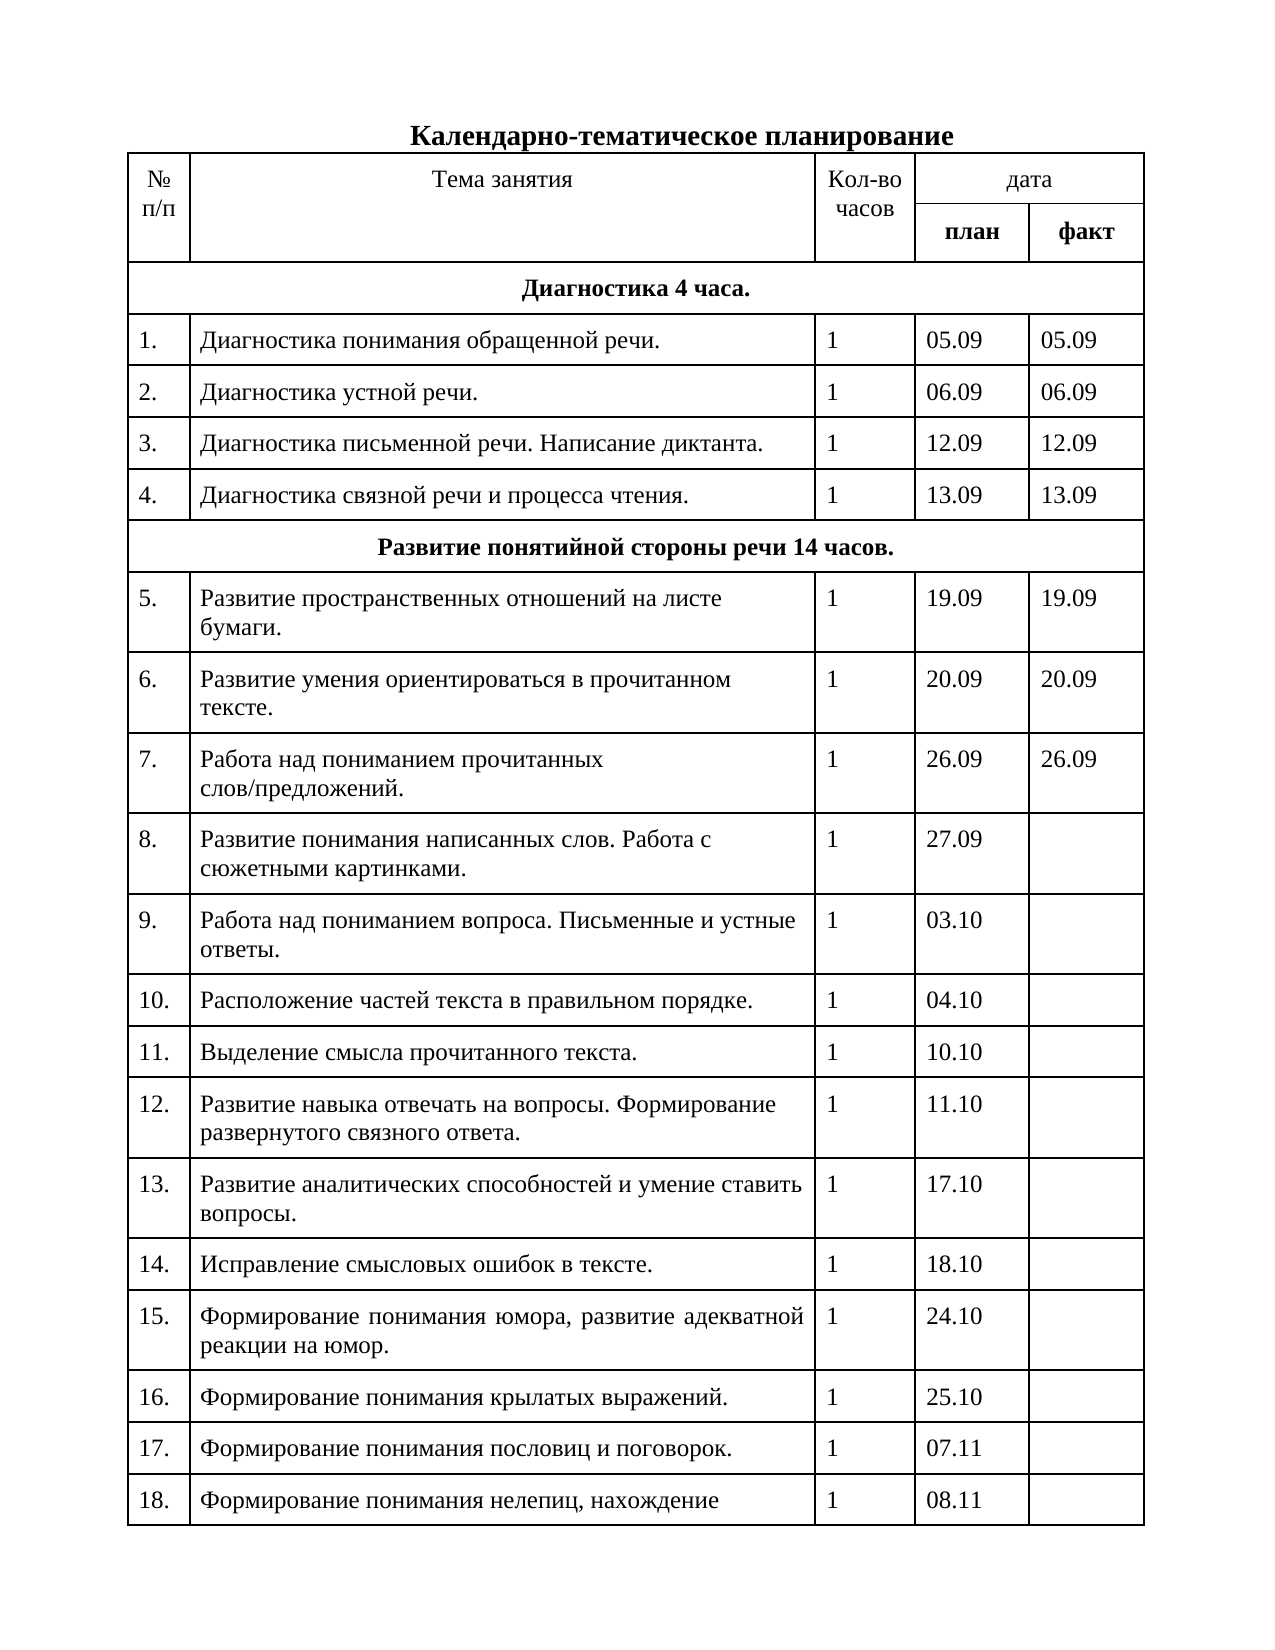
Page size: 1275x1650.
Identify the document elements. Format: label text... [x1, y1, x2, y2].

table_cell 10.10 [916, 1027, 1028, 1076]
table_cell [1030, 1291, 1143, 1369]
table_cell 9 [129, 1159, 189, 1237]
table_cell 1 [816, 653, 914, 732]
table_cell [129, 653, 189, 732]
table_cell 13.09 [916, 470, 1028, 519]
table_cell [1030, 814, 1143, 892]
table_cell 20.09 [916, 653, 1028, 732]
table_cell 06.09 [1030, 366, 1143, 416]
table_cell [129, 814, 189, 892]
table_cell 04.10 [916, 975, 1028, 1024]
table_cell Развитие навыка отвечать на вопросы. Формирование развернутого связного ответа. [191, 1078, 814, 1157]
table_cell 1 [816, 1291, 914, 1369]
table_cell 1 [129, 1423, 189, 1472]
table_cell Развитие пространственных отношений на листе бумаги. [191, 573, 814, 651]
table_cell Выделение смысла прочитанного текста. [191, 1027, 814, 1076]
table_cell Формирование понимания крылатых выражений. [191, 1371, 814, 1421]
table_cell Формирование понимания юмора, развитие адекватной реакции на юмор. [191, 1291, 814, 1369]
table_cell Исправление смысловых ошибок в тексте. [191, 1239, 814, 1289]
table_cell 5 [129, 573, 189, 651]
table_cell 1 [816, 1371, 914, 1421]
table_cell 1 [129, 1291, 189, 1369]
table_cell Развитие аналитических способностей и умение ставить вопросы. [191, 1159, 814, 1237]
table_cell 18.10 [916, 1239, 1028, 1289]
table_cell Диагностика понимания обращенной речи. [191, 315, 814, 364]
table_cell 6 [129, 975, 189, 1024]
table_cell Развитие умения ориентироваться в прочитанном тексте. [191, 653, 814, 732]
table_header Тема занятия [191, 154, 814, 261]
table_cell 1 [129, 1475, 189, 1524]
table_cell [1030, 1475, 1143, 1524]
table_cell [1030, 1423, 1143, 1472]
table_cell 3 [129, 418, 189, 467]
table_cell 06.09 [916, 366, 1028, 416]
table_cell Развитие понимания написанных слов. Работа с сюжетными картинками. [191, 814, 814, 892]
table_cell Работа над пониманием вопроса. Письменные и устные ответы. [191, 895, 814, 973]
table_cell 12.09 [1030, 418, 1143, 467]
table_cell 05.09 [1030, 315, 1143, 364]
table_header Кол-во часов [816, 154, 914, 261]
table_cell 8 [129, 1078, 189, 1157]
table_cell [1030, 895, 1143, 973]
table_cell 11.10 [916, 1078, 1028, 1157]
table_cell 08.11 [916, 1475, 1028, 1524]
table_cell [1030, 975, 1143, 1024]
table_cell [1030, 1371, 1143, 1421]
table_cell 1 [816, 1027, 914, 1076]
table_cell 1 [129, 315, 189, 364]
table_cell Диагностика связной речи и процесса чтения. [191, 470, 814, 519]
table_cell 13.09 [1030, 470, 1143, 519]
table_cell план [916, 204, 1028, 261]
table_cell 26.09 [916, 734, 1028, 812]
table_cell 1 [816, 366, 914, 416]
table_cell Развитие понятийной стороны речи 14 часов. [129, 521, 1143, 571]
table_cell 4 [129, 470, 189, 519]
table_cell 12.09 [916, 418, 1028, 467]
table_cell 1 [816, 315, 914, 364]
table_cell 1 [129, 1239, 189, 1289]
table_cell Работа над пониманием прочитанных слов/предложений. [191, 734, 814, 812]
table_cell 27.09 [916, 814, 1028, 892]
table_cell 1 [816, 1159, 914, 1237]
table_cell 07.11 [916, 1423, 1028, 1472]
table_cell 17.10 [916, 1159, 1028, 1237]
table_cell 19.09 [916, 573, 1028, 651]
table_cell Расположение частей текста в правильном порядке. [191, 975, 814, 1024]
table_cell 1 [816, 975, 914, 1024]
table_cell 1 [816, 814, 914, 892]
table_cell 1 [816, 1423, 914, 1472]
table_cell 7 [129, 1027, 189, 1076]
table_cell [191, 1475, 814, 1524]
table_cell Формирование понимания пословиц и поговорок. [191, 1423, 814, 1472]
table_cell [129, 734, 189, 812]
table_cell факт [1030, 204, 1143, 261]
table_cell [1030, 1159, 1143, 1237]
table_header № п/п [129, 154, 189, 261]
table_cell 05.09 [916, 315, 1028, 364]
table_cell 1 [816, 418, 914, 467]
table_cell 1 [129, 1371, 189, 1421]
table_cell 25.10 [916, 1371, 1028, 1421]
table_cell 1 [816, 1078, 914, 1157]
table_cell 1 [816, 734, 914, 812]
table_cell Диагностика устной речи. [191, 366, 814, 416]
table_cell Диагностика письменной речи. Написание диктанта. [191, 418, 814, 467]
table_cell [1030, 1027, 1143, 1076]
table_cell [129, 895, 189, 973]
table_cell 1 [816, 1239, 914, 1289]
table_cell 03.10 [916, 895, 1028, 973]
table_cell 1 [816, 1475, 914, 1524]
table_cell 1 [816, 573, 914, 651]
table_cell 24.10 [916, 1291, 1028, 1369]
table_cell 1 [816, 895, 914, 973]
table_cell Диагностика 4 часа. [129, 263, 1143, 312]
table_cell 19.09 [1030, 573, 1143, 651]
table_cell 1 [816, 470, 914, 519]
table_cell [1030, 1239, 1143, 1289]
table_cell 26.09 [1030, 734, 1143, 812]
table_cell [1030, 1078, 1143, 1157]
table_cell 2 [129, 366, 189, 416]
table_cell 20.09 [1030, 653, 1143, 732]
text Календарно-тематическое планирование [177, 118, 1186, 152]
table_header дата [916, 154, 1143, 203]
